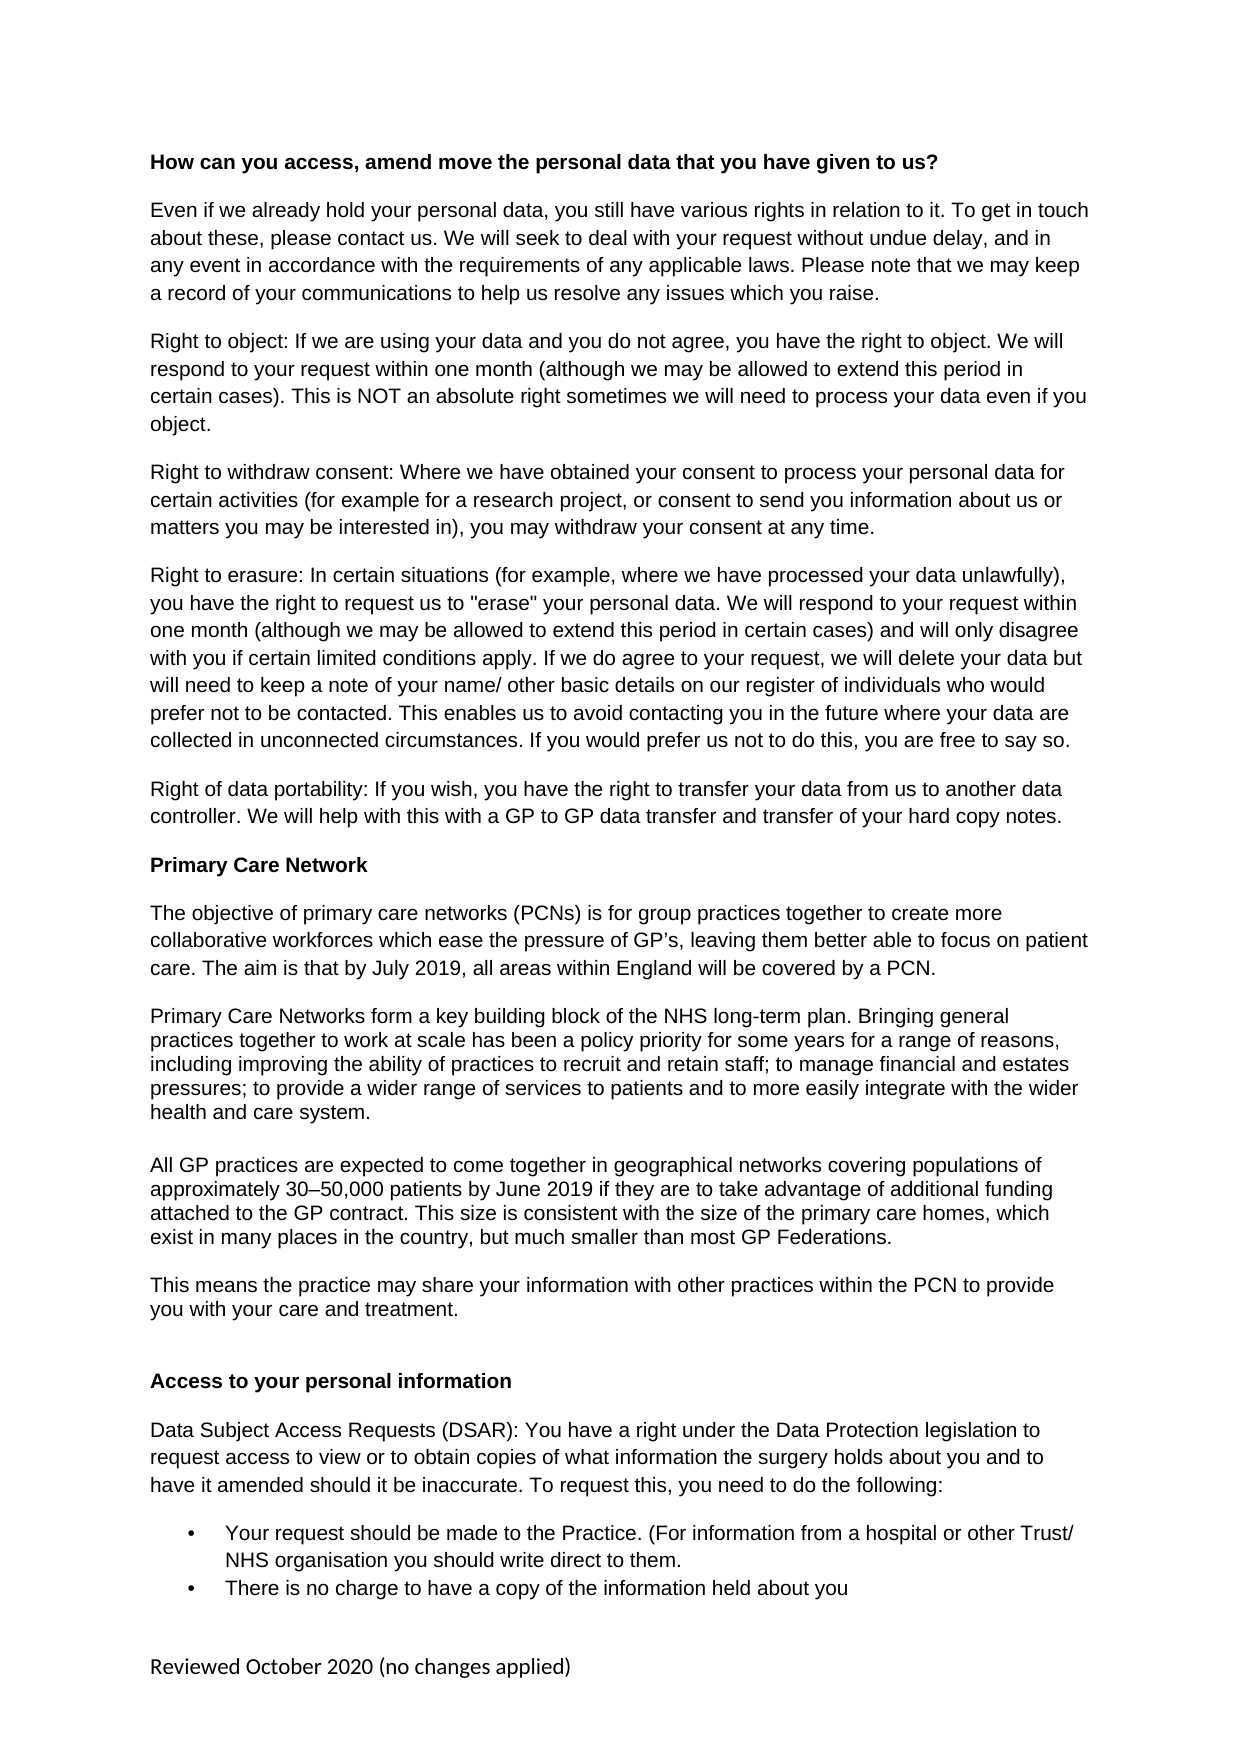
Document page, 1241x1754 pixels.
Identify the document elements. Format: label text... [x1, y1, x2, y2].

text Data Subject Access Requests (DSAR): You have a right under the Data Protection legislation to request access to view or to obtain copies of what information the surgery holds about you and to have it amended should it be inaccurate. To request this, you need to do the following: [150, 1417, 1090, 1496]
text Primary Care Networks form a key building block of the NHS long-term plan. Bringing general practices together to work at scale has been a policy priority for some years for a range of reasons, including improving the ability of practices to recruit and retain staff; to manage financial and estates pressures; to provide a wider range of services to patients and to more easily integrate with the wider health and care system. [150, 1004, 1090, 1124]
text Right to object: If we are using your data and you do not agree, you have the right to object. We will respond to your request within one month (although we may be allowed to extend this period in certain cases). This is NOT an absolute right sometimes we will need to process your data even if you object. [150, 329, 1090, 436]
text How can you access, amend move the personal data that you have given to us? [150, 150, 1090, 174]
text All GP practices are expected to come together in geographical networks covering populations of approximately 30–50,000 patients by June 2019 if they are to take advantage of additional funding attached to the GP contract. This size is consistent with the size of the primary care homes, which exist in many places in the country, but much smaller than most GP Federations. [150, 1153, 1090, 1249]
text This means the practice may share your information with other practices within the PCN to provide you with your care and treatment. [150, 1273, 1090, 1321]
text Right to withdraw consent: Where we have obtained your consent to process your personal data for certain activities (for example for a research project, or consent to send you information about us or matters you may be interested in), you may withdraw your consent at any time. [150, 460, 1090, 539]
text The objective of primary care networks (PCNs) is for group practices together to create more collaborative workforces which ease the pressure of GP’s, leaving them better able to focus on patient care. The aim is that by July 2019, all areas within England will be covered by a PCN. [150, 901, 1090, 980]
text Right of data portability: If you wish, you have the right to transfer your data from us to another data controller. We will help with this with a GP to GP data transfer and transfer of your hard copy notes. [150, 777, 1090, 828]
text Right to erasure: In certain situations (for example, where we have processed your data unlawfully), you have the right to request us to "erase" your personal data. We will respond to your request within one month (although we may be allowed to extend this period in certain cases) and will only disagree with you if certain limited conditions apply. If we do agree to your request, we will delete your data but will need to keep a note of your name/ other basic details on our register of individuals who would prefer not to be contacted. This enables us to avoid contacting you in the future where your data are collected in unconnected circumstances. If you would prefer us not to do this, you are free to say so. [150, 563, 1090, 752]
list There is no charge to have a copy of the information held about you [187, 1576, 1090, 1600]
text Even if we already hold your personal data, you still have various rights in relation to it. To get in touch about these, please contact us. We will seek to deal with your request without undue delay, and in any event in accordance with the requirements of any applicable laws. Please note that we may keep a record of your communications to help us resolve any issues which you raise. [150, 198, 1090, 305]
list Your request should be made to the Practice. (For information from a hospital or other Trust/ NHS organisation you should write direct to them. [187, 1521, 1090, 1572]
text Primary Care Network [150, 852, 1090, 876]
text Access to your personal information [150, 1369, 1090, 1393]
